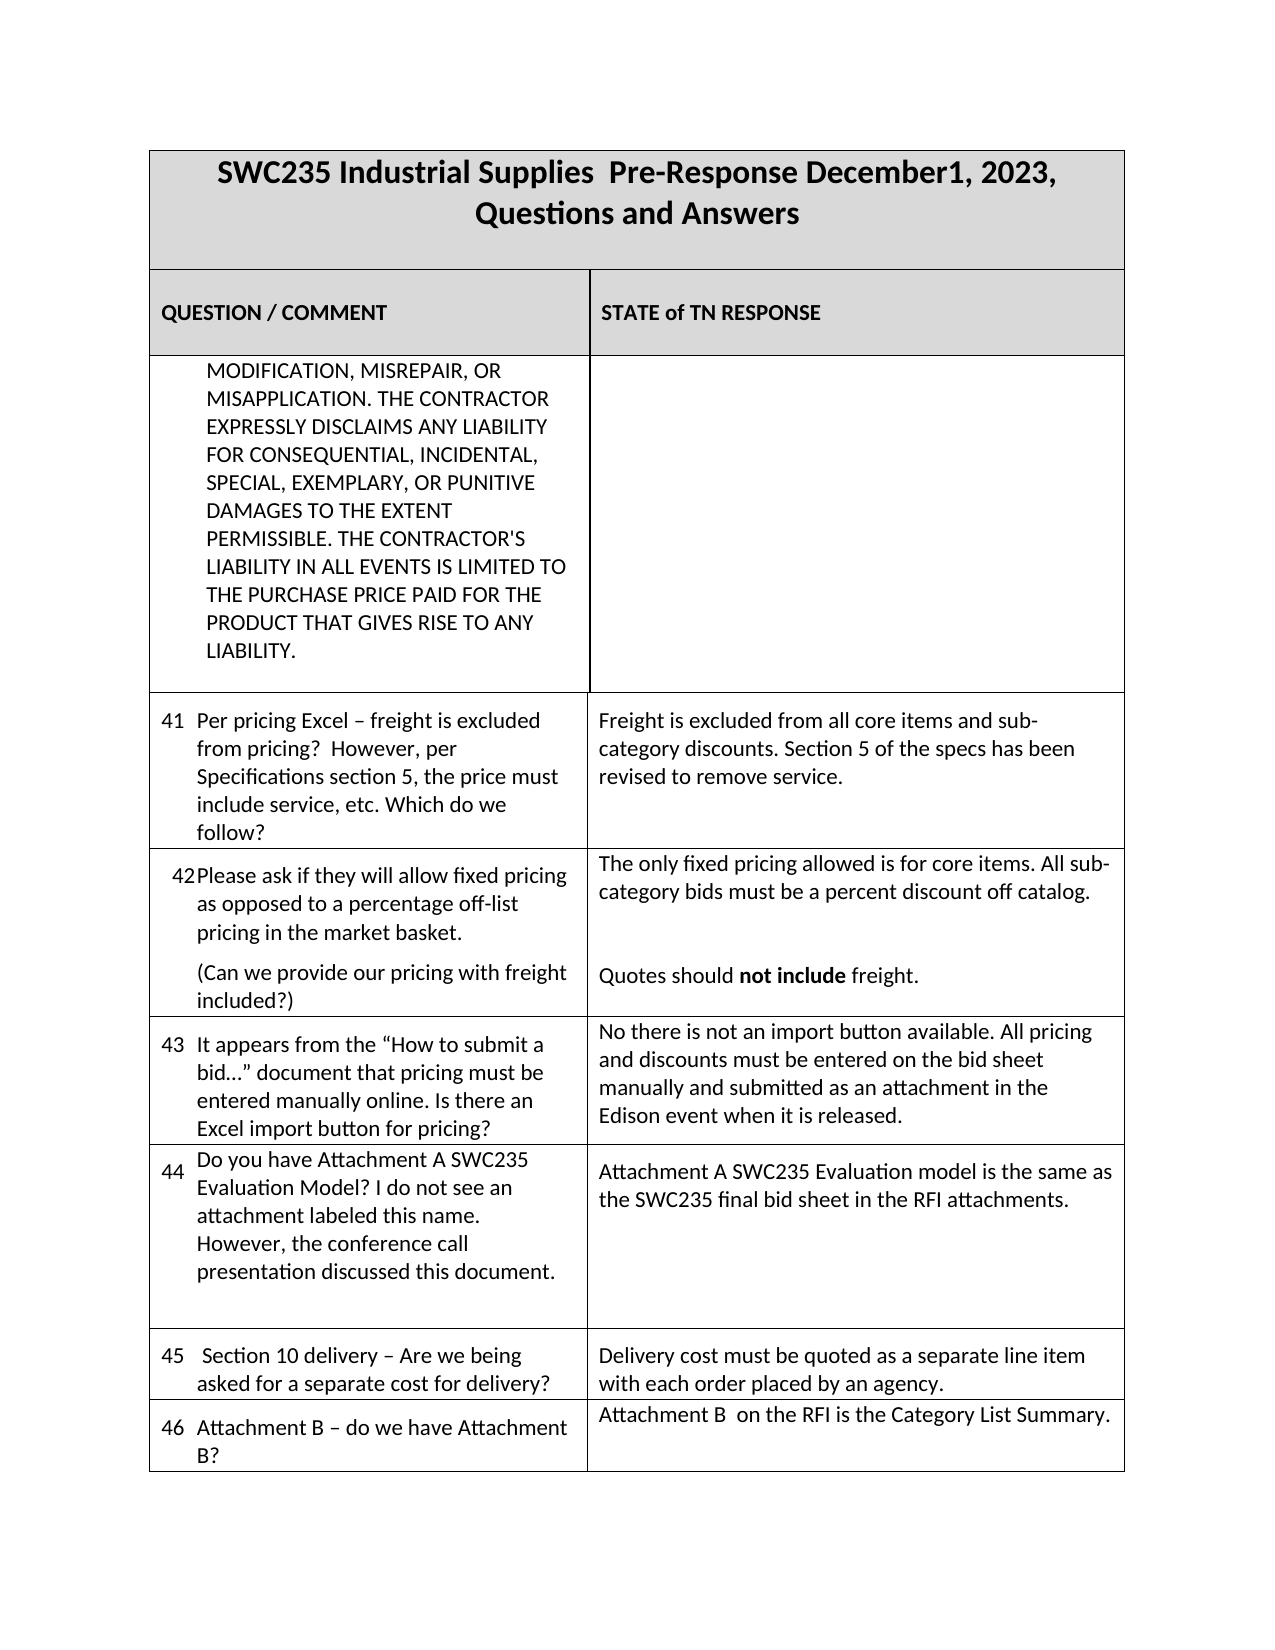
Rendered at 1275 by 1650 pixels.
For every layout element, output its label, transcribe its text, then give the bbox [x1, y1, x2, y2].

table_cell Section 10 delivery – Are we being asked for a separate cost for delivery? [185, 1329, 587, 1399]
table_cell No there is not an import button available. All pricing and discounts must be entered on the bid sheet manually and submitted as an attachment in the Edison event when it is released. [588, 1017, 1124, 1144]
table_cell Please ask if they will allow fixed pricing as opposed to a percentage off-list pricing in the market basket. (Can we provide our pricing with freight included?) [185, 849, 587, 1016]
table_cell [150, 1145, 185, 1328]
table_cell Attachment B on the RFI is the Category List Summary. [588, 1400, 1124, 1471]
table_cell [150, 1400, 185, 1471]
table_header SWC235 Industrial Supplies Pre-Response December1, 2023, Questions and Answers [150, 151, 1124, 269]
table_cell Attachment B – do we have Attachment B? [185, 1400, 587, 1471]
table_cell [150, 1017, 185, 1144]
table_cell [150, 693, 185, 848]
table_cell Do you have Attachment A SWC235 Evaluation Model? I do not see an attachment labeled this name. However, the conference call presentation discussed this document. [185, 1145, 587, 1328]
table_cell QUESTION / COMMENT [150, 270, 589, 355]
table_cell Per pricing Excel – freight is excluded from pricing? However, per Specifications section 5, the price must include service, etc. Which do we follow? [185, 693, 587, 848]
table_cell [591, 356, 1124, 692]
table_cell It appears from the “How to submit a bid…” document that pricing must be entered manually online. Is there an Excel import button for pricing? [185, 1017, 587, 1144]
table_cell [150, 1329, 185, 1399]
table_cell [150, 849, 185, 1016]
table_cell Attachment A SWC235 Evaluation model is the same as the SWC235 final bid sheet in the RFI attachments. [588, 1145, 1124, 1328]
table_cell STATE of TN RESPONSE [591, 270, 1124, 355]
table_cell [150, 356, 195, 692]
table_cell The only fixed pricing allowed is for core items. All sub-category bids must be a percent discount off catalog. Quotes should not include freight. [588, 849, 1124, 1016]
table_cell Delivery cost must be quoted as a separate line item with each order placed by an agency. [588, 1329, 1124, 1399]
table_cell Freight is excluded from all core items and sub-category discounts. Section 5 of the specs has been revised to remove service. [588, 693, 1124, 848]
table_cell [195, 356, 589, 692]
